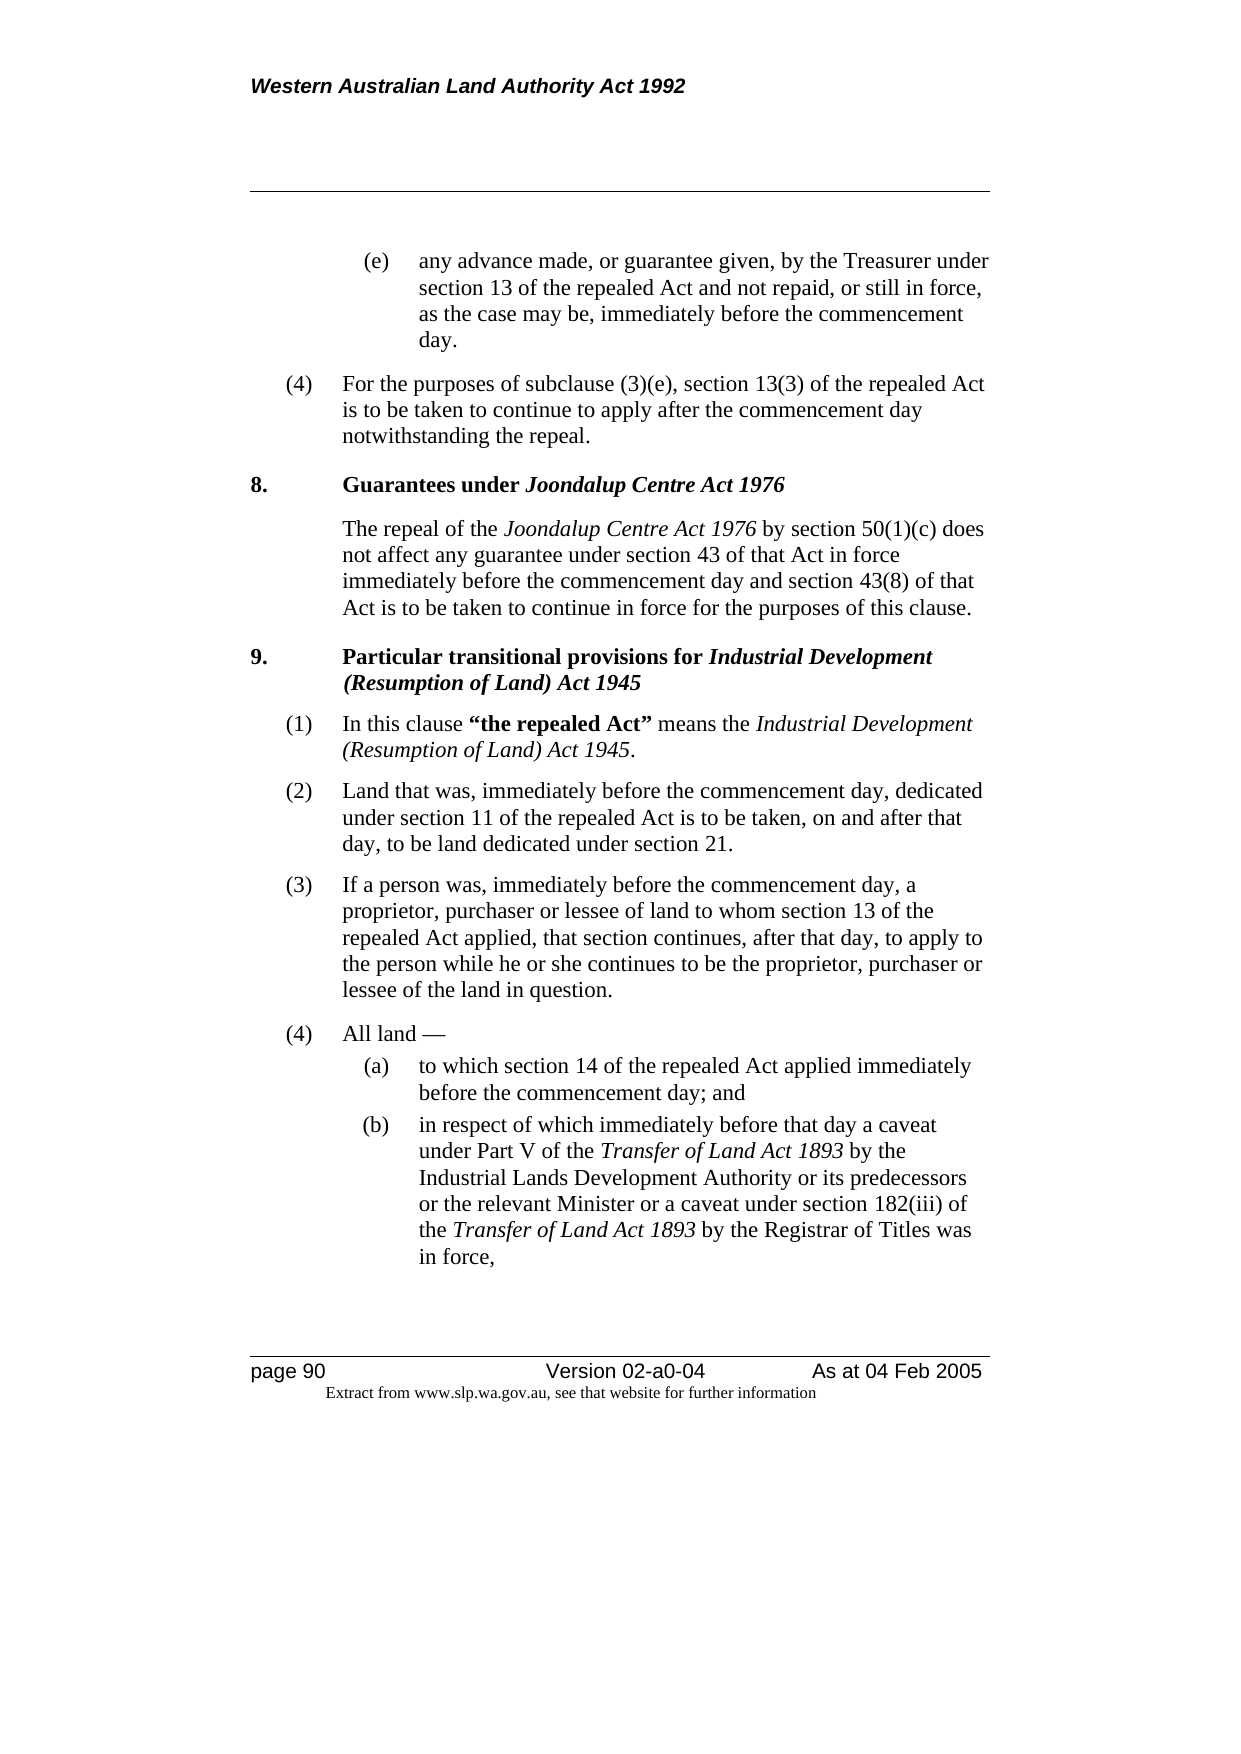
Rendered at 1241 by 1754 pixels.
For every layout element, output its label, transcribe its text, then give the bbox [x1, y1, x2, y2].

text (e) any advance made, or guarantee given, by the Treasurer under section 13 of the repealed Act and not repaid, or still in force, as the case may be, immediately before the commencement day. [250, 247, 990, 353]
text The repeal of the Joondalup Centre Act 1976 by section 50(1)(c) does not affect any guarantee under section 43 of that Act in force immediately before the commencement day and section 43(8) of that Act is to be taken to continue in force for the purposes of this clause. [250, 514, 990, 620]
text (4) All land — [250, 1019, 990, 1046]
text (b) in respect of which immediately before that day a caveat under Part V of the Transfer of Land Act 1893 by the Industrial Lands Development Authority or its predecessors or the relevant Minister or a caveat under section 182(iii) of the Transfer of Land Act 1893 by the Registrar of Titles was in force, [250, 1111, 990, 1269]
text (2) Land that was, immediately before the commencement day, dedicated under section 11 of the repealed Act is to be taken, on and after that day, to be land dedicated under section 21. [250, 777, 990, 857]
subtitle 8. Guarantees under Joondalup Centre Act 1976 [250, 472, 990, 498]
subtitle 9. Particular transitional provisions for Industrial Development (Resumption of Land) Act 1945 [250, 643, 990, 696]
text (a) to which section 14 of the repealed Act applied immediately before the commencement day; and [250, 1052, 990, 1105]
text (3) If a person was, immediately before the commencement day, a proprietor, purchaser or lessee of land to whom section 13 of the repealed Act applied, that section continues, after that day, to apply to the person while he or she continues to be the proprietor, purchaser or lessee of the land in question. [250, 871, 990, 1003]
text (4) For the purposes of subclause (3)(e), section 13(3) of the repealed Act is to be taken to continue to apply after the commencement day notwithstanding the repeal. [250, 369, 990, 449]
text (1) In this clause “the repealed Act” means the Industrial Development (Resumption of Land) Act 1945. [250, 710, 990, 763]
